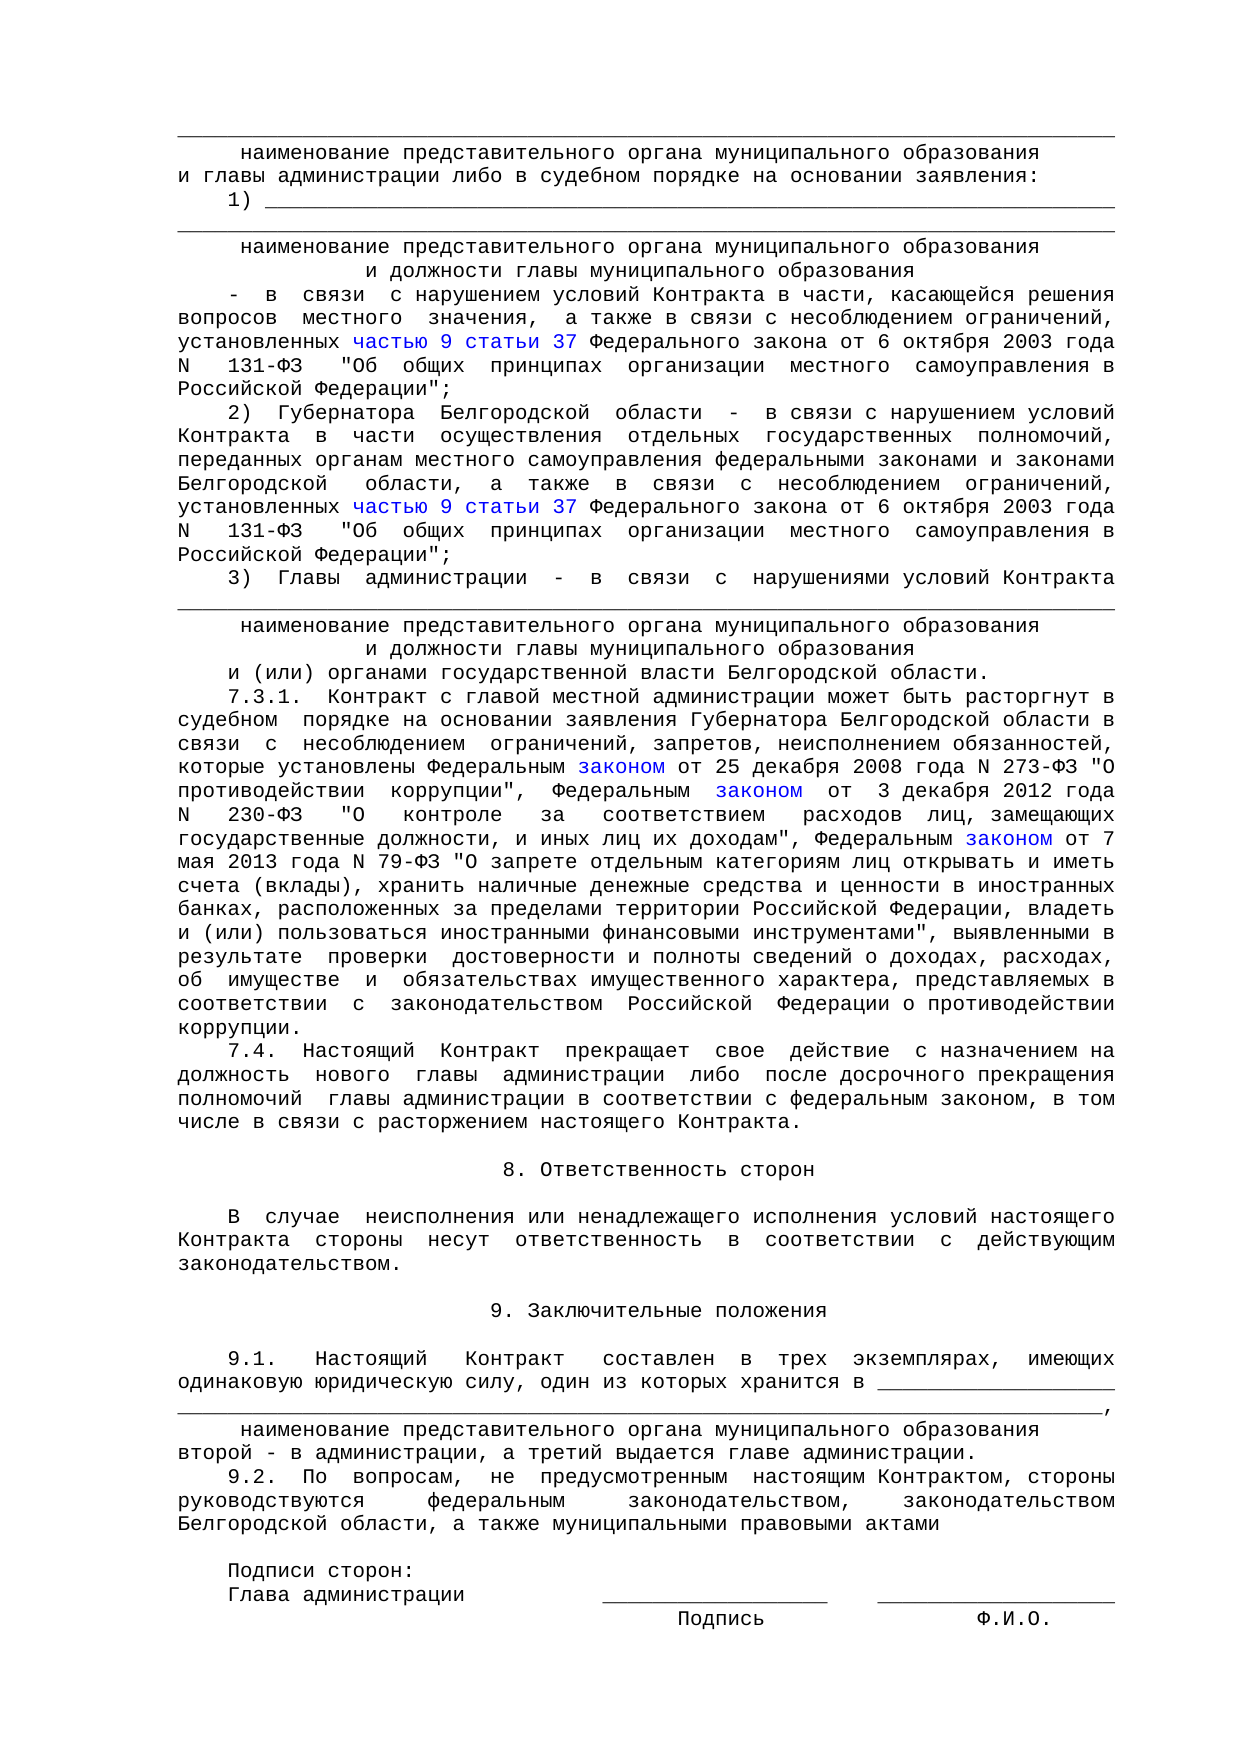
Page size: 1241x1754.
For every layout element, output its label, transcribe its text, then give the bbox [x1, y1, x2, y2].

text переданных органам местного самоуправления федеральными законами и законами [177, 449, 1152, 473]
text банках, расположенных за пределами территории Российской Федерации, владеть [177, 898, 1152, 922]
text наименование представительного органа муниципального образования [177, 236, 1152, 260]
text и главы администрации либо в судебном порядке на основании заявления: [177, 165, 1152, 189]
text полномочий главы администрации в соответствии с федеральным законом, в том [177, 1088, 1152, 1111]
text и должности главы муниципального образования [177, 260, 1152, 284]
text 9.2. По вопросам, не предусмотренным настоящим Контрактом, стороны [177, 1466, 1152, 1489]
text вопросов местного значения, а также в связи с несоблюдением ограничений, [177, 307, 1152, 331]
text ___________________________________________________________________________ [177, 118, 1152, 142]
text N 131-ФЗ "Об общих принципах организации местного самоуправления в [177, 354, 1152, 378]
text и (или) органами государственной власти Белгородской области. [177, 662, 1152, 686]
text счета (вклады), хранить наличные денежные средства и ценности в иностранных [177, 875, 1152, 898]
text 2) Губернатора Белгородской области - в связи с нарушением условий [177, 402, 1152, 426]
text законодательством. [177, 1253, 1152, 1277]
text наименование представительного органа муниципального образования [177, 142, 1152, 165]
text - в связи с нарушением условий Контракта в части, касающейся решения [177, 284, 1152, 307]
text Контракта стороны несут ответственность в соответствии с действующим [177, 1229, 1152, 1253]
text судебном порядке на основании заявления Губернатора Белгородской области в [177, 709, 1152, 733]
text Белгородской области, а также муниципальными правовыми актами [177, 1513, 1152, 1537]
text Российской Федерации"; [177, 378, 1152, 402]
text руководствуются федеральным законодательством, законодательством [177, 1489, 1152, 1513]
text 9.1. Настоящий Контракт составлен в трех экземплярах, имеющих [177, 1348, 1152, 1371]
text ___________________________________________________________________________ [177, 591, 1152, 615]
text наименование представительного органа муниципального образования [177, 1419, 1152, 1442]
text и (или) пользоваться иностранными финансовыми инструментами", выявленными в [177, 922, 1152, 946]
text государственные должности, и иных лиц их доходам", Федеральным законом от 7 [177, 827, 1152, 851]
text 8. Ответственность сторон [177, 1158, 1152, 1182]
text 7.4. Настоящий Контракт прекращает свое действие с назначением на [177, 1040, 1152, 1064]
text мая 2013 года N 79-ФЗ "О запрете отдельным категориям лиц открывать и иметь [177, 851, 1152, 875]
text Белгородской области, а также в связи с несоблюдением ограничений, [177, 473, 1152, 496]
text 7.3.1. Контракт с главой местной администрации может быть расторгнут в [177, 686, 1152, 709]
text Подписи сторон: [177, 1561, 1152, 1584]
text 1) ____________________________________________________________________ [177, 189, 1152, 213]
text об имуществе и обязательствах имущественного характера, представляемых в [177, 969, 1152, 993]
text Подпись Ф.И.О. [177, 1608, 1152, 1631]
text должность нового главы администрации либо после досрочного прекращения [177, 1064, 1152, 1088]
text N 230-ФЗ "О контроле за соответствием расходов лиц, замещающих [177, 804, 1152, 827]
text N 131-ФЗ "Об общих принципах организации местного самоуправления в [177, 520, 1152, 544]
text 9. Заключительные положения [177, 1300, 1152, 1324]
text и должности главы муниципального образования [177, 638, 1152, 662]
text связи с несоблюдением ограничений, запретов, неисполнением обязанностей, [177, 733, 1152, 757]
text соответствии с законодательством Российской Федерации о противодействии [177, 993, 1152, 1017]
text коррупции. [177, 1017, 1152, 1040]
text установленных частью 9 статьи 37 Федерального закона от 6 октября 2003 года [177, 331, 1152, 354]
text результате проверки достоверности и полноты сведений о доходах, расходах, [177, 946, 1152, 969]
text Глава администрации __________________ ___________________ [177, 1584, 1152, 1608]
text Контракта в части осуществления отдельных государственных полномочий, [177, 426, 1152, 449]
text В случае неисполнения или ненадлежащего исполнения условий настоящего [177, 1206, 1152, 1229]
text одинаковую юридическую силу, один из которых хранится в ___________________ [177, 1371, 1152, 1395]
text установленных частью 9 статьи 37 Федерального закона от 6 октября 2003 года [177, 496, 1152, 520]
text Российской Федерации"; [177, 544, 1152, 567]
text которые установлены Федеральным законом от 25 декабря 2008 года N 273-ФЗ "О [177, 757, 1152, 780]
text второй - в администрации, а третий выдается главе администрации. [177, 1442, 1152, 1466]
text __________________________________________________________________________, [177, 1395, 1152, 1419]
text числе в связи с расторжением настоящего Контракта. [177, 1111, 1152, 1135]
text ___________________________________________________________________________ [177, 213, 1152, 236]
text 3) Главы администрации - в связи с нарушениями условий Контракта [177, 567, 1152, 591]
text противодействии коррупции", Федеральным законом от 3 декабря 2012 года [177, 780, 1152, 804]
text наименование представительного органа муниципального образования [177, 615, 1152, 638]
